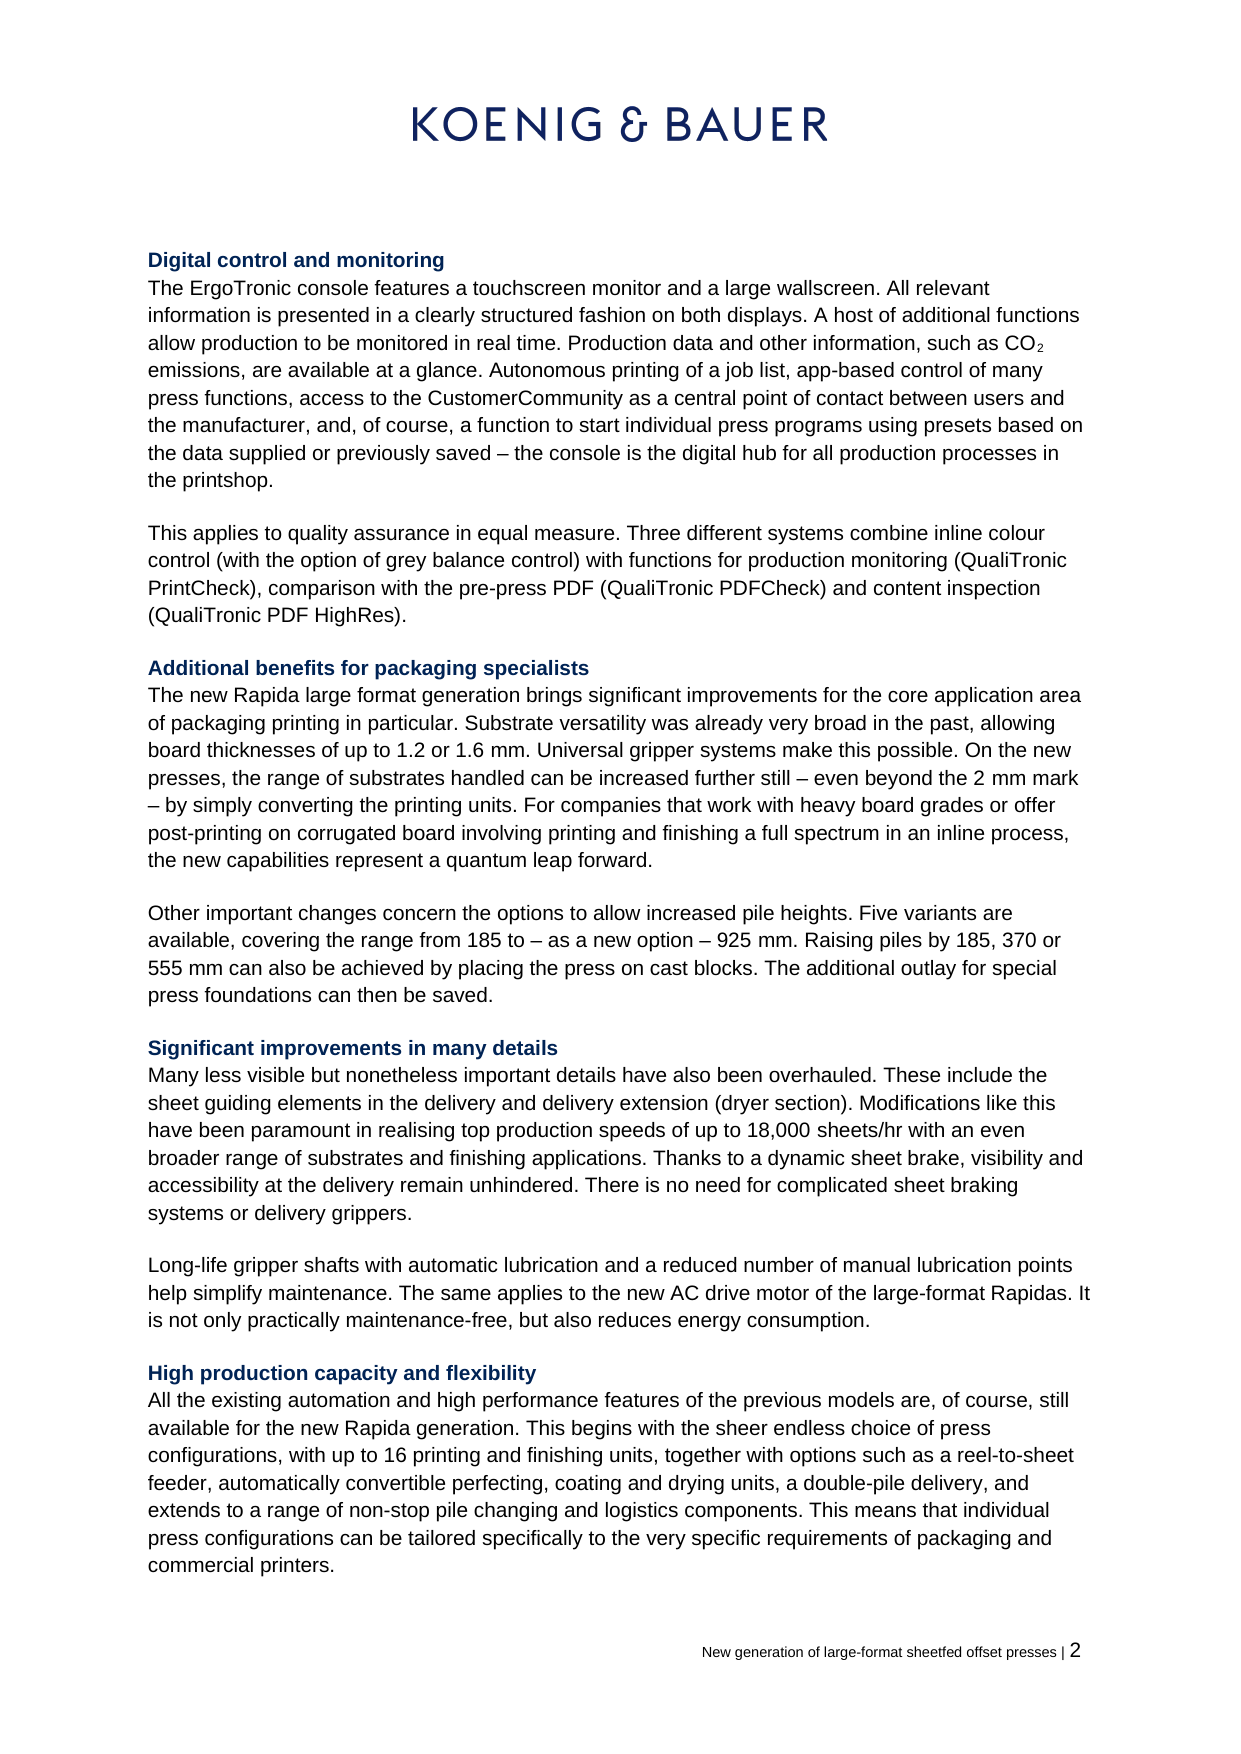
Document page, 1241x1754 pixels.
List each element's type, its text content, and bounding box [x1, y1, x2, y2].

picture [413, 106, 828, 142]
text Other important changes concern the options to allow increased pile heights. Five variants are available, covering the range from 185 to – as a new option – 925 mm. Raising piles by 185, 370 or 555 mm can also be achieved by placing the press on cast blocks. The additional outlay for special press foundations can then be saved. [148, 901, 1092, 1007]
subtitle Digital control and monitoring [148, 248, 1092, 272]
subtitle High production capacity and flexibility [148, 1361, 1092, 1384]
text Many less visible but nonetheless important details have also been overhauled. These include the sheet guiding elements in the delivery and delivery extension (dryer section). Modifications like this have been paramount in realising top production speeds of up to 18,000 sheets/hr with an even broader range of substrates and finishing applications. Thanks to a dynamic sheet brake, visibility and accessibility at the delivery remain unhindered. There is no need for complicated sheet braking systems or delivery grippers. [148, 1063, 1092, 1224]
text The new Rapida large format generation brings significant improvements for the core application area of packaging printing in particular. Substrate versatility was already very broad in the past, allowing board thicknesses of up to 1.2 or 1.6 mm. Universal gripper systems make this possible. On the new presses, the range of substrates handled can be increased further still – even beyond the 2 mm mark – by simply converting the printing units. For companies that work with heavy board grades or offer post-printing on corrugated board involving printing and finishing a full spectrum in an inline process, the new capabilities represent a quantum leap forward. [148, 683, 1092, 872]
subtitle Significant improvements in many details [148, 1036, 1092, 1059]
subtitle Additional benefits for packaging specialists [148, 656, 1092, 679]
text Long-life gripper shafts with automatic lubrication and a reduced number of manual lubrication points help simplify maintenance. The same applies to the new AC drive motor of the large-format Rapidas. It is not only practically maintenance-free, but also reduces energy consumption. [148, 1253, 1092, 1332]
text The ErgoTronic console features a touchscreen monitor and a large wallscreen. All relevant information is presented in a clearly structured fashion on both displays. A host of additional functions allow production to be monitored in real time. Production data and other information, such as CO2 emissions, are available at a glance. Autonomous printing of a job list, app-based control of many press functions, access to the CustomerCommunity as a central point of contact between users and the manufacturer, and, of course, a function to start individual press programs using presets based on the data supplied or previously saved – the console is the digital hub for all production processes in the printshop. [148, 276, 1092, 492]
text This applies to quality assurance in equal measure. Three different systems combine inline colour control (with the option of grey balance control) with functions for production monitoring (QualiTronic PrintCheck), comparison with the pre-press PDF (QualiTronic PDFCheck) and content inspection (QualiTronic PDF HighRes). [148, 521, 1092, 627]
text All the existing automation and high performance features of the previous models are, of course, still available for the new Rapida generation. This begins with the sheer endless choice of press configurations, with up to 16 printing and finishing units, together with options such as a reel-to-sheet feeder, automatically convertible perfecting, coating and drying units, a double-pile delivery, and extends to a range of non-stop pile changing and logistics components. This means that individual press configurations can be tailored specifically to the very specific requirements of packaging and commercial printers. [148, 1388, 1092, 1577]
